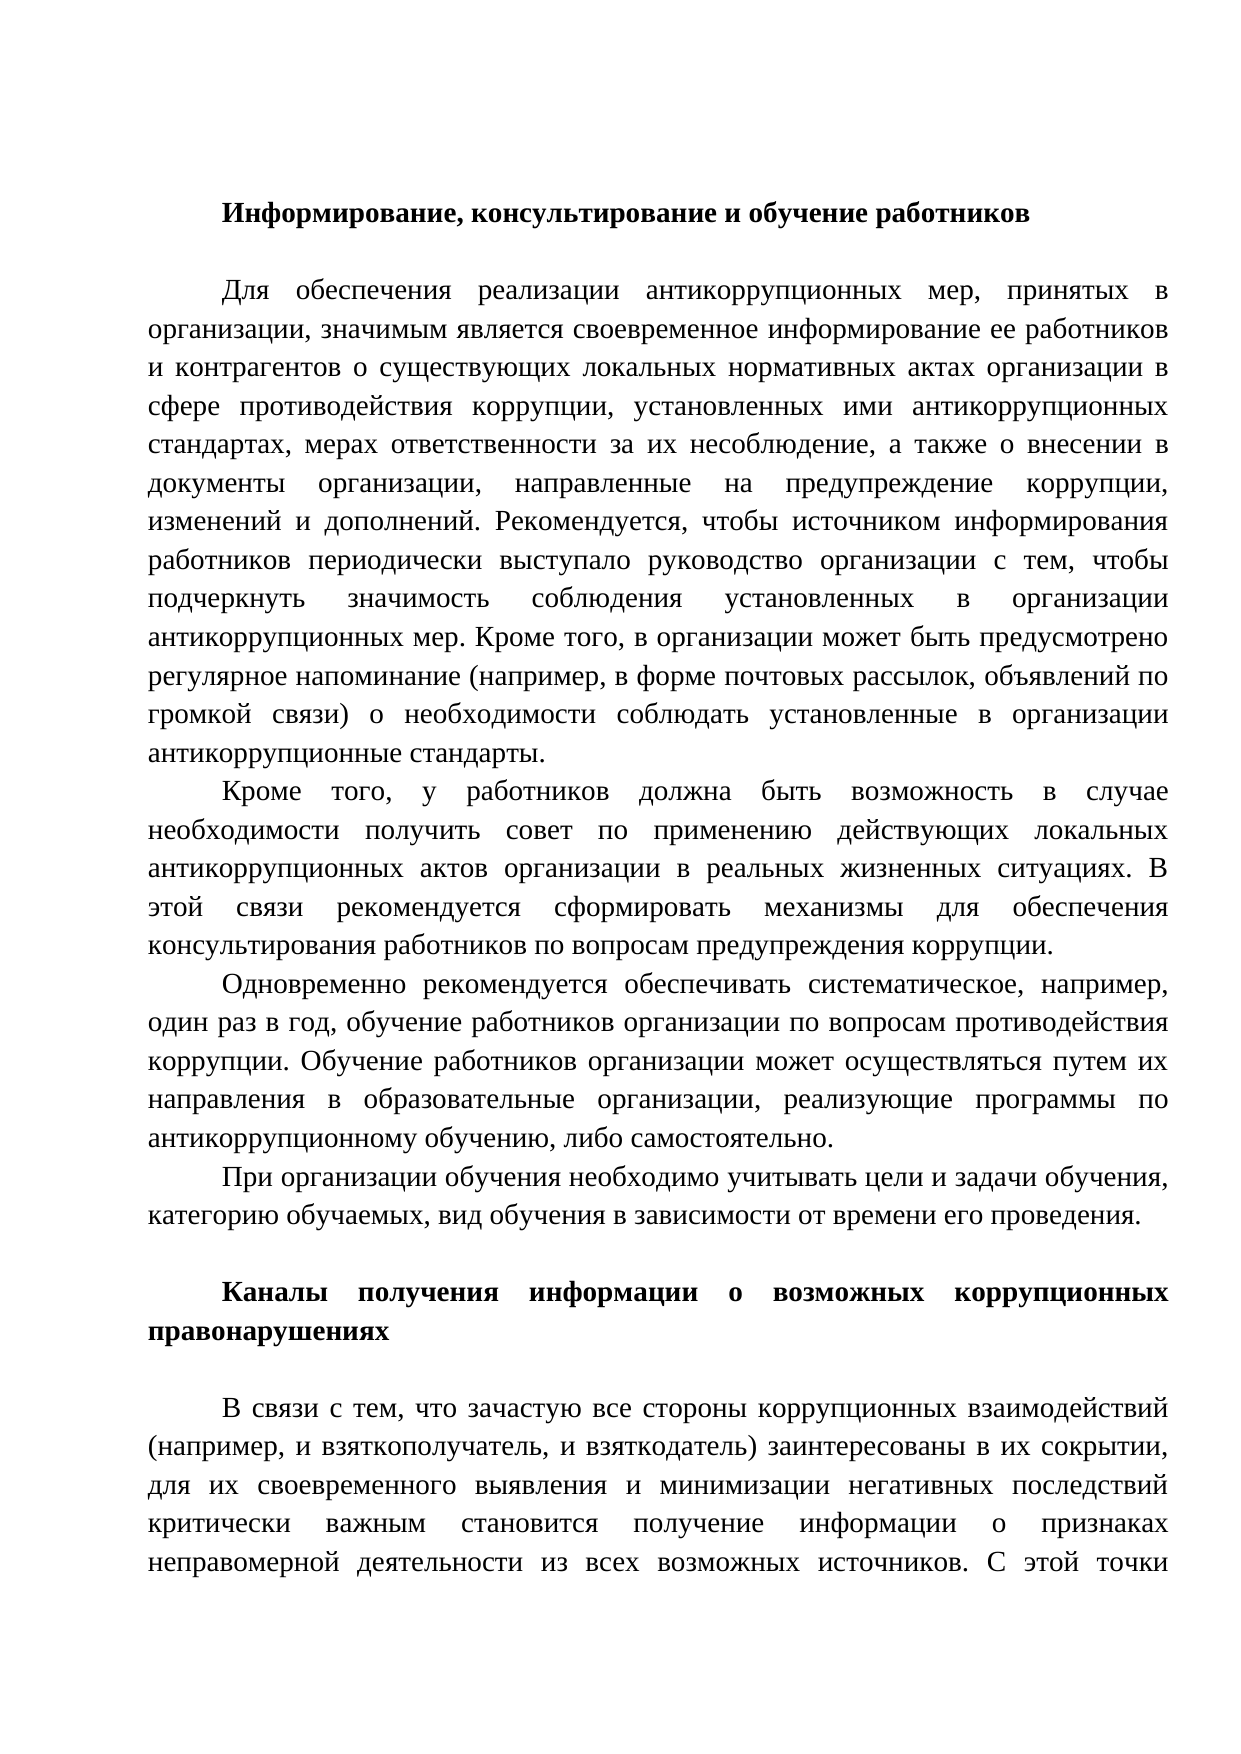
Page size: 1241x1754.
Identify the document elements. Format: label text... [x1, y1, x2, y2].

text При организации обучения необходимо учитывать цели и задачи обучения, категорию обучаемых, вид обучения в зависимости от времени его проведения. [148, 1159, 1169, 1231]
text Для обеспечения реализации антикоррупционных мер, принятых в организации, значимым является своевременное информирование ее работников и контрагентов о существующих локальных нормативных актах организации в сфере противодействия коррупции, установленных ими антикоррупционных стандартах, мерах ответственности за их несоблюдение, а также о внесении в документы организации, направленные на предупреждение коррупции, изменений и дополнений. Рекомендуется, чтобы источником информирования работников периодически выступало руководство организации с тем, чтобы подчеркнуть значимость соблюдения установленных в организации антикоррупционных мер. Кроме того, в организации может быть предусмотрено регулярное напоминание (например, в форме почтовых рассылок, объявлений по громкой связи) о необходимости соблюдать установленные в организации антикоррупционные стандарты. [148, 272, 1169, 768]
text Кроме того, у работников должна быть возможность в случае необходимости получить совет по применению действующих локальных антикоррупционных актов организации в реальных жизненных ситуациях. В этой связи рекомендуется сформировать механизмы для обеспечения консультирования работников по вопросам предупреждения коррупции. [148, 773, 1169, 961]
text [148, 1390, 1169, 1578]
text Каналы получения информации о возможных коррупционных правонарушениях [148, 1274, 1169, 1346]
text Одновременно рекомендуется обеспечивать систематическое, например, один раз в год, обучение работников организации по вопросам противодействия коррупции. Обучение работников организации может осуществляться путем их направления в образовательные организации, реализующие программы по антикоррупционному обучению, либо самостоятельно. [148, 966, 1169, 1154]
text Информирование, консультирование и обучение работников [148, 195, 1169, 229]
